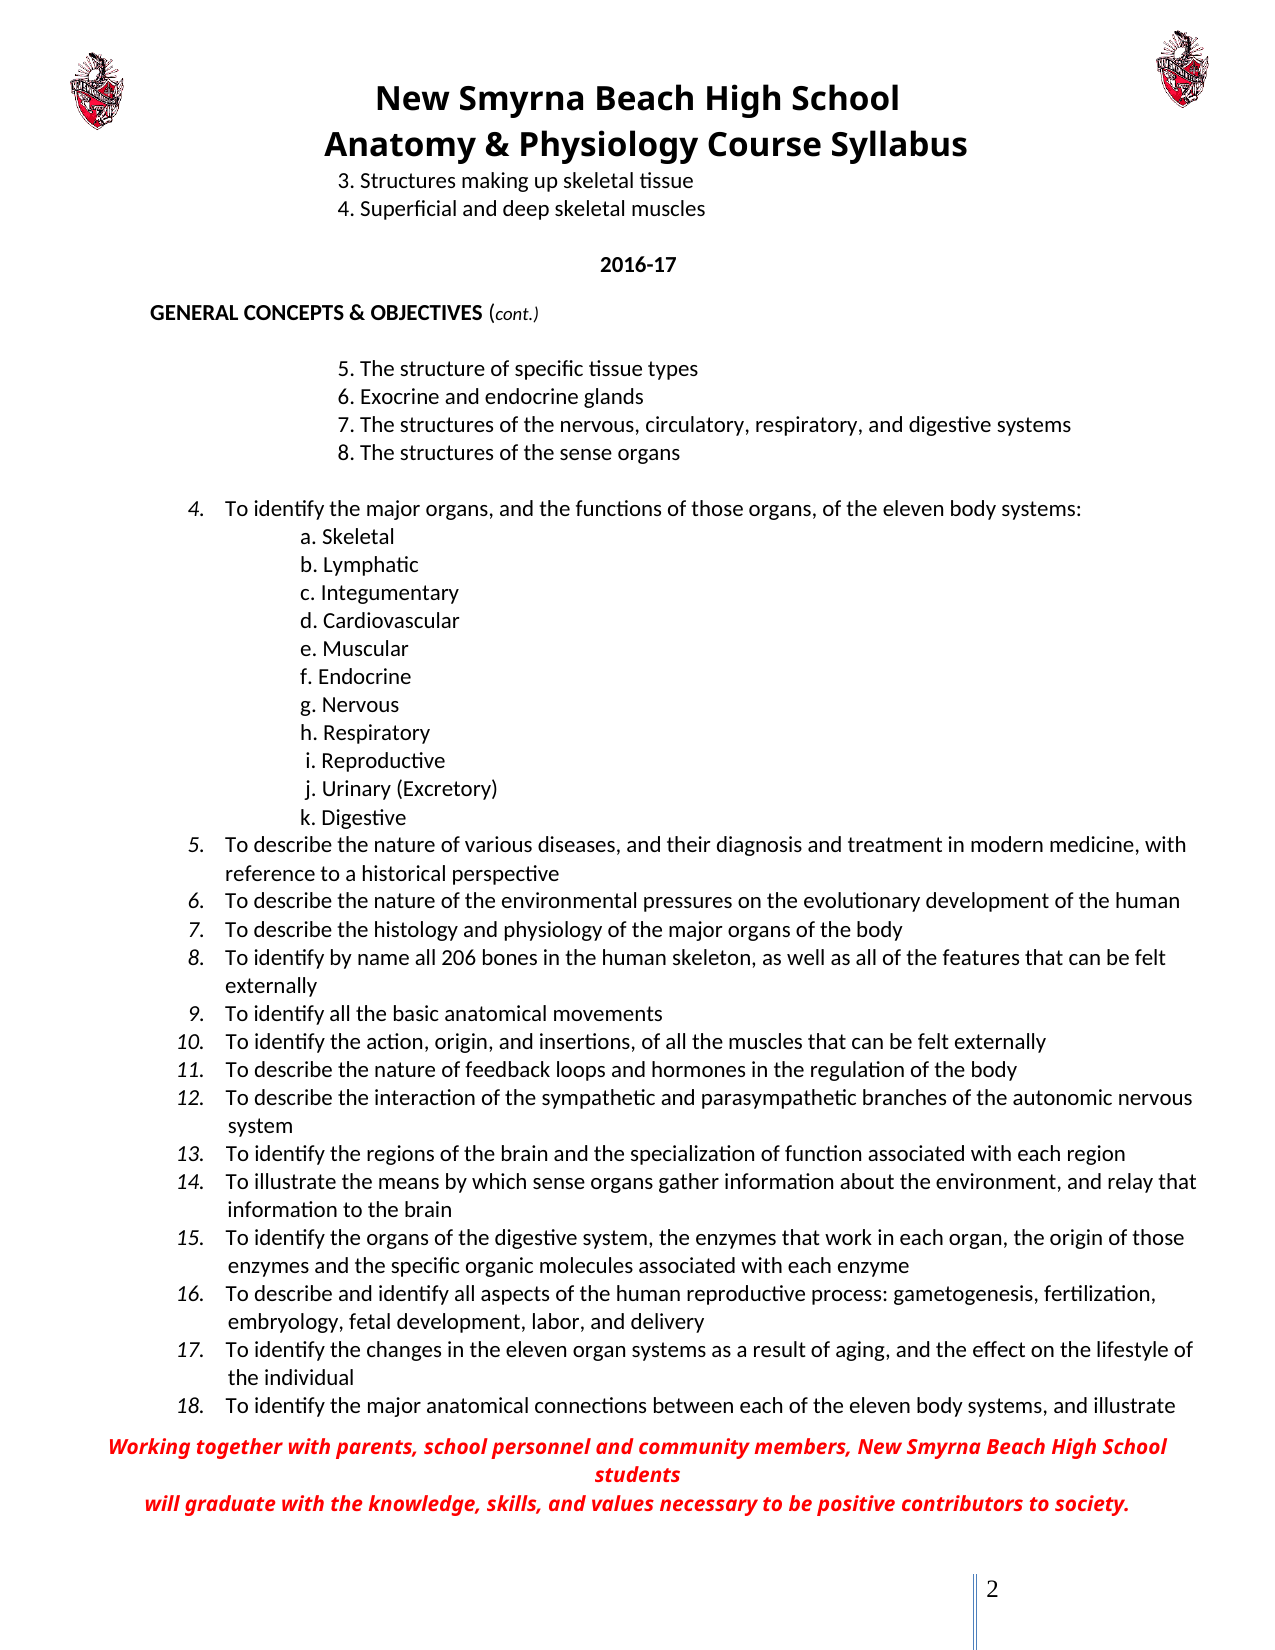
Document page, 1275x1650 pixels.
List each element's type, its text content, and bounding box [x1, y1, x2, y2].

text 17. To identify the changes in the eleven organ systems as a result of aging, and the effect on the lifestyle of [150, 1335, 1200, 1363]
list To describe the histology and physiology of the major organs of the body [187, 915, 1200, 943]
text 2016-17 [600, 250, 1200, 278]
text 13. To identify the regions of the brain and the specialization of function associated with each region [150, 1139, 1200, 1167]
text system [150, 1111, 1200, 1139]
picture [1153, 26, 1211, 109]
text enzymes and the specific organic molecules associated with each enzyme [150, 1251, 1200, 1279]
text the individual [150, 1363, 1200, 1391]
text 7. The structures of the nervous, circulatory, respiratory, and digestive systems 8. The structures of the sense organs [337, 410, 1200, 466]
list To identify all the basic anatomical movements [187, 999, 1200, 1027]
text 11. To describe the nature of feedback loops and hormones in the regulation of the body [150, 1055, 1200, 1083]
text 10. To identify the action, origin, and insertions, of all the muscles that can be felt externally [150, 1027, 1200, 1055]
text 15. To identify the organs of the digestive system, the enzymes that work in each organ, the origin of those [150, 1223, 1200, 1251]
text 18. To identify the major anatomical connections between each of the eleven body systems, and illustrate [150, 1391, 1200, 1419]
text embryology, fetal development, labor, and delivery [150, 1307, 1200, 1335]
text 5. The structure of specific tissue types 6. Exocrine and endocrine glands [337, 354, 1200, 410]
text 12. To describe the interaction of the sympathetic and parasympathetic branches of the autonomic nervous [150, 1083, 1200, 1111]
list To describe the nature of various diseases, and their diagnosis and treatment in modern medicine, with reference to a historical perspective [187, 831, 1200, 887]
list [300, 166, 1200, 222]
text GENERAL CONCEPTS & OBJECTIVES (cont.) [150, 298, 1200, 326]
text 14. To illustrate the means by which sense organs gather information about the environment, and relay that [150, 1167, 1200, 1195]
text 16. To describe and identify all aspects of the human reproductive process: gametogenesis, fertilization, [150, 1279, 1200, 1307]
list To identify by name all 206 bones in the human skeleton, as well as all of the features that can be felt externally [187, 943, 1200, 999]
list To describe the nature of the environmental pressures on the evolutionary development of the human [187, 887, 1200, 915]
list To identify the major organs, and the functions of those organs, of the eleven body systems: a. Skeletal b. Lymphatic c. Integumentary d. Cardiovascular e. Muscular f. Endocrine g. Nervous h. Respiratory i. Reproductive j. Urinary (Excretory) k. Digestive [187, 494, 1200, 831]
picture [67, 48, 125, 131]
text information to the brain [150, 1195, 1200, 1223]
